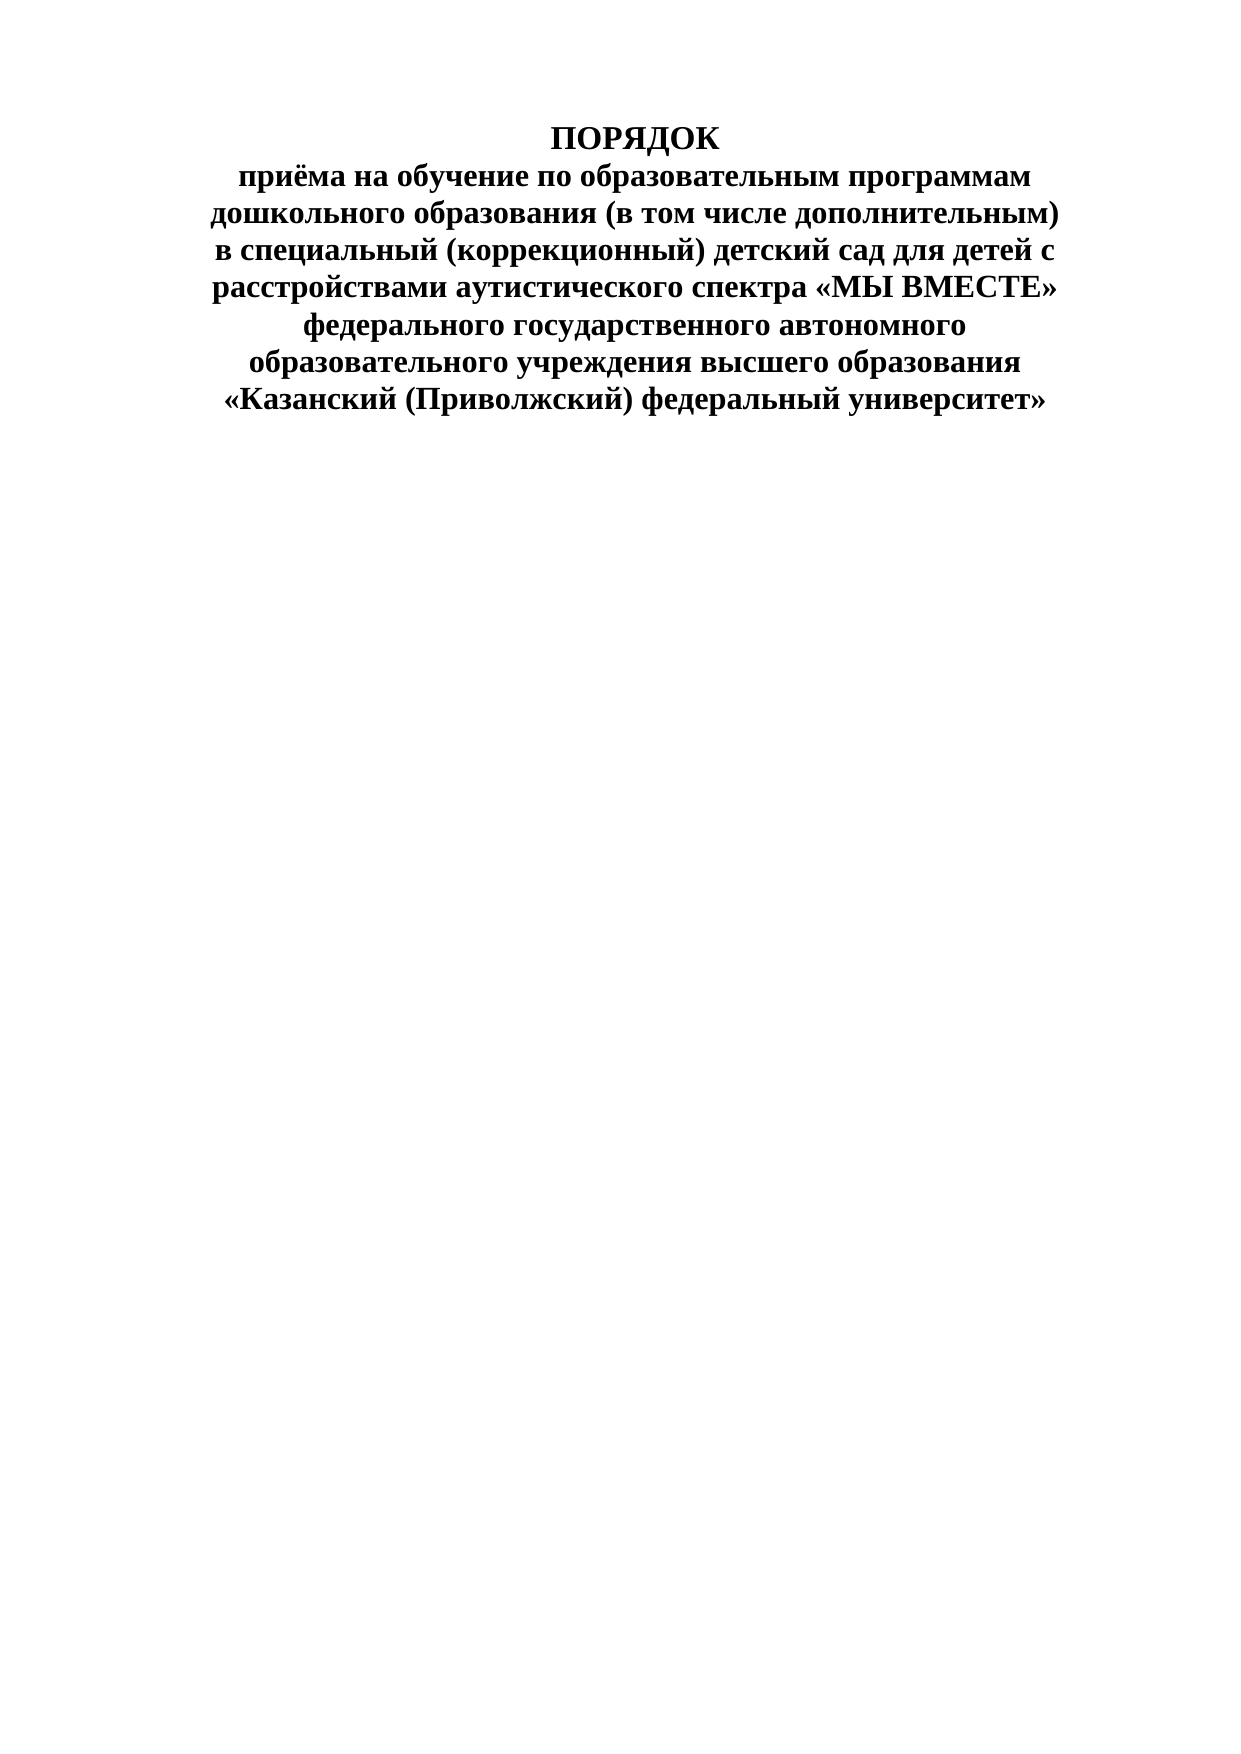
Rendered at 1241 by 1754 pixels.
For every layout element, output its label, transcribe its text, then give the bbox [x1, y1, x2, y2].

text в специальный (коррекционный) детский сад для детей с расстройствами аутистического спектра «МЫ ВМЕСТЕ» федерального государственного автономного образовательного учреждения высшего образования «Казанский (Приволжский) федеральный университет» [177, 231, 1093, 416]
text приёма на обучение по образовательным программам дошкольного образования (в том числе дополнительным) [177, 156, 1093, 231]
text ПОРЯДОК [177, 118, 1093, 156]
